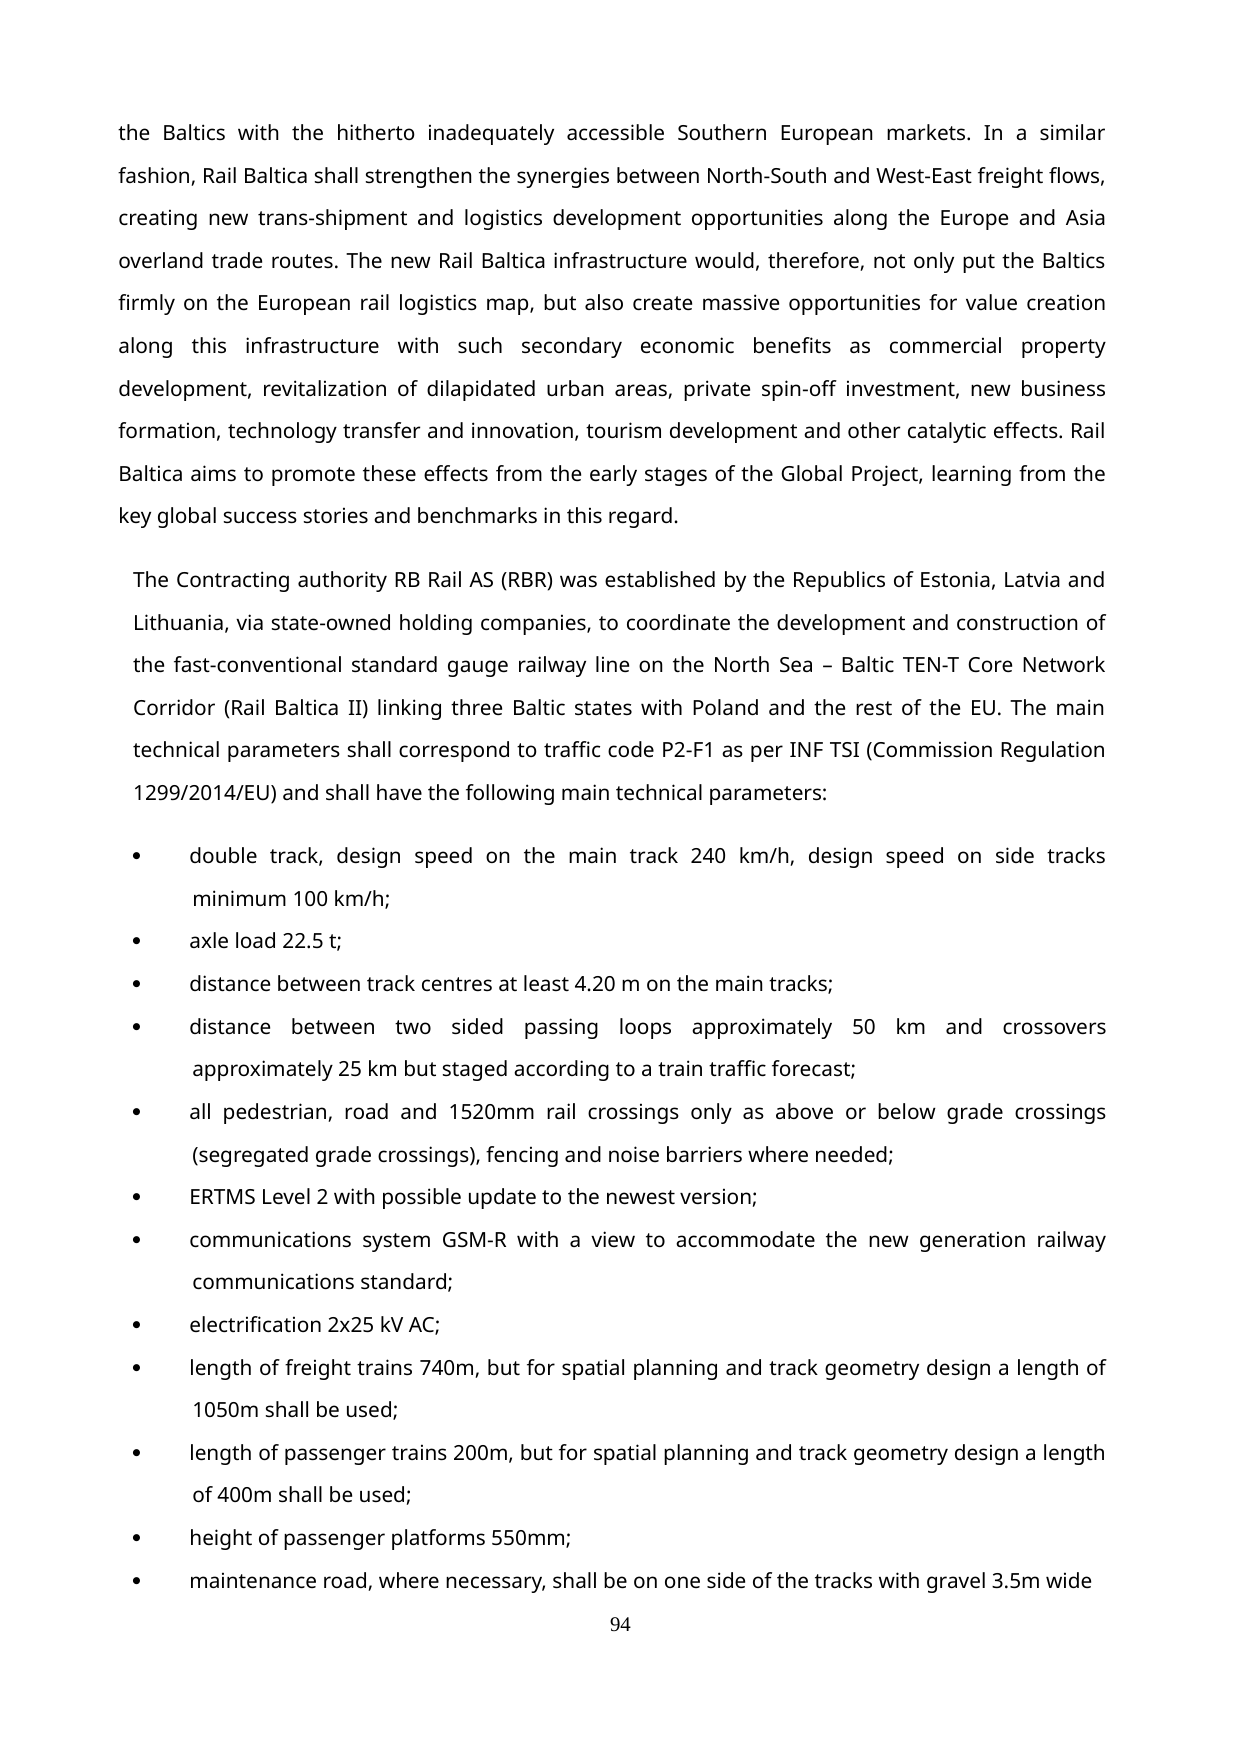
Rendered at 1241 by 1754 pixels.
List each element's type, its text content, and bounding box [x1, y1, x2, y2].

list axle load 22.5 t; [133, 927, 1107, 955]
list communications system GSM-R with a view to accommodate the new generation railway communications standard; [133, 1225, 1107, 1296]
list height of passenger platforms 550mm; [133, 1523, 1107, 1552]
list ERTMS Level 2 with possible update to the newest version; [133, 1182, 1107, 1211]
list distance between two sided passing loops approximately 50 km and crossovers approximately 25 km but staged according to a train traffic forecast; [133, 1012, 1107, 1083]
list electrification 2x25 kV AC; [133, 1310, 1107, 1338]
list length of freight trains 740m, but for spatial planning and track geometry design a length of 1050m shall be used; [133, 1353, 1107, 1424]
list double track, design speed on the main track 240 km/h, design speed on side tracks minimum 100 km/h; [133, 841, 1107, 912]
list maintenance road, where necessary, shall be on one side of the tracks with gravel 3.5m wide [133, 1566, 1107, 1594]
text The Contracting authority RB Rail AS (RBR) was established by the Republics of Estonia, Latvia and Lithuania, via state-owned holding companies, to coordinate the development and construction of the fast-conventional standard gauge railway line on the North Sea – Baltic TEN-T Core Network Corridor (Rail Baltica II) linking three Baltic states with Poland and the rest of the EU. The main technical parameters shall correspond to traffic code P2-F1 as per INF TSI (Commission Regulation 1299/2014/EU) and shall have the following main technical parameters: [133, 565, 1107, 806]
list length of passenger trains 200m, but for spatial planning and track geometry design a length of 400m shall be used; [133, 1438, 1107, 1509]
list distance between track centres at least 4.20 m on the main tracks; [133, 969, 1107, 998]
list all pedestrian, road and 1520mm rail crossings only as above or below grade crossings (segregated grade crossings), fencing and noise barriers where needed; [133, 1097, 1107, 1168]
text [118, 118, 1107, 530]
